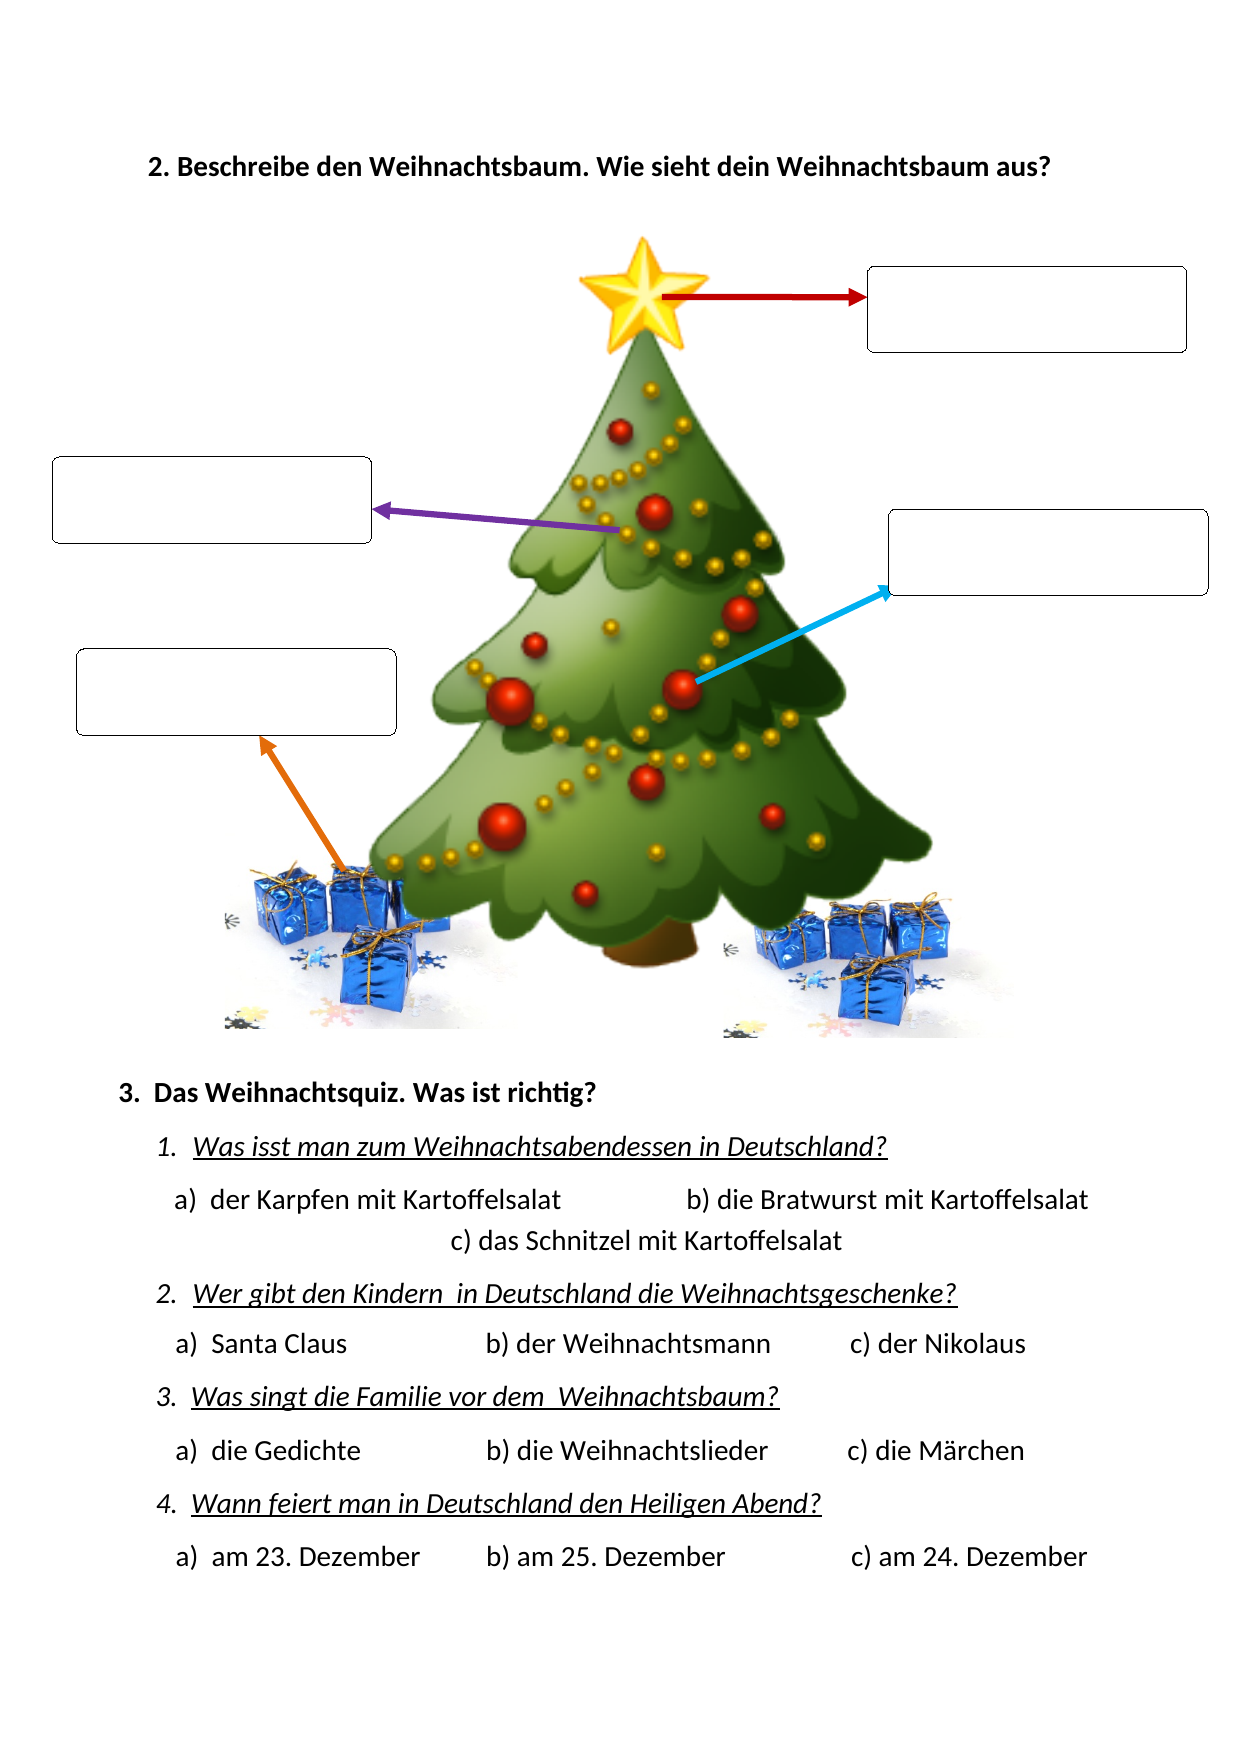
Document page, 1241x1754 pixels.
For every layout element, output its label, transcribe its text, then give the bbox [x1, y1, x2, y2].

text c) das Schnitzel mit Kartoffelsalat [148, 1222, 1093, 1258]
picture [224, 233, 1014, 1037]
list Was isst man zum Weihnachtsabendessen in Deutschland? [155, 1128, 1093, 1163]
text 4. Wann feiert man in Deutschland den Heiligen Abend? [156, 1485, 1093, 1521]
text 3. Das Weihnachtsquiz. Was ist richtig? [118, 1074, 1093, 1110]
text 2. Beschreibe den Weihnachtsbaum. Wie sieht dein Weihnachtsbaum aus? [148, 148, 1093, 183]
text a) Santa Claus b) der Weihnachtsmann c) der Nikolaus [155, 1325, 1093, 1360]
text 3. Was singt die Familie vor dem Weihnachtsbaum? [155, 1378, 1093, 1414]
text a) am 23. Dezember b) am 25. Dezember c) am 24. Dezember [156, 1538, 1093, 1574]
text a) die Gedichte b) die Weihnachtslieder c) die Märchen [155, 1432, 1093, 1467]
list Wer gibt den Kindern in Deutschland die Weihnachtsgeschenke? [155, 1275, 1093, 1311]
text a) der Karpfen mit Kartoffelsalat b) die Bratwurst mit Kartoffelsalat [148, 1181, 1093, 1217]
